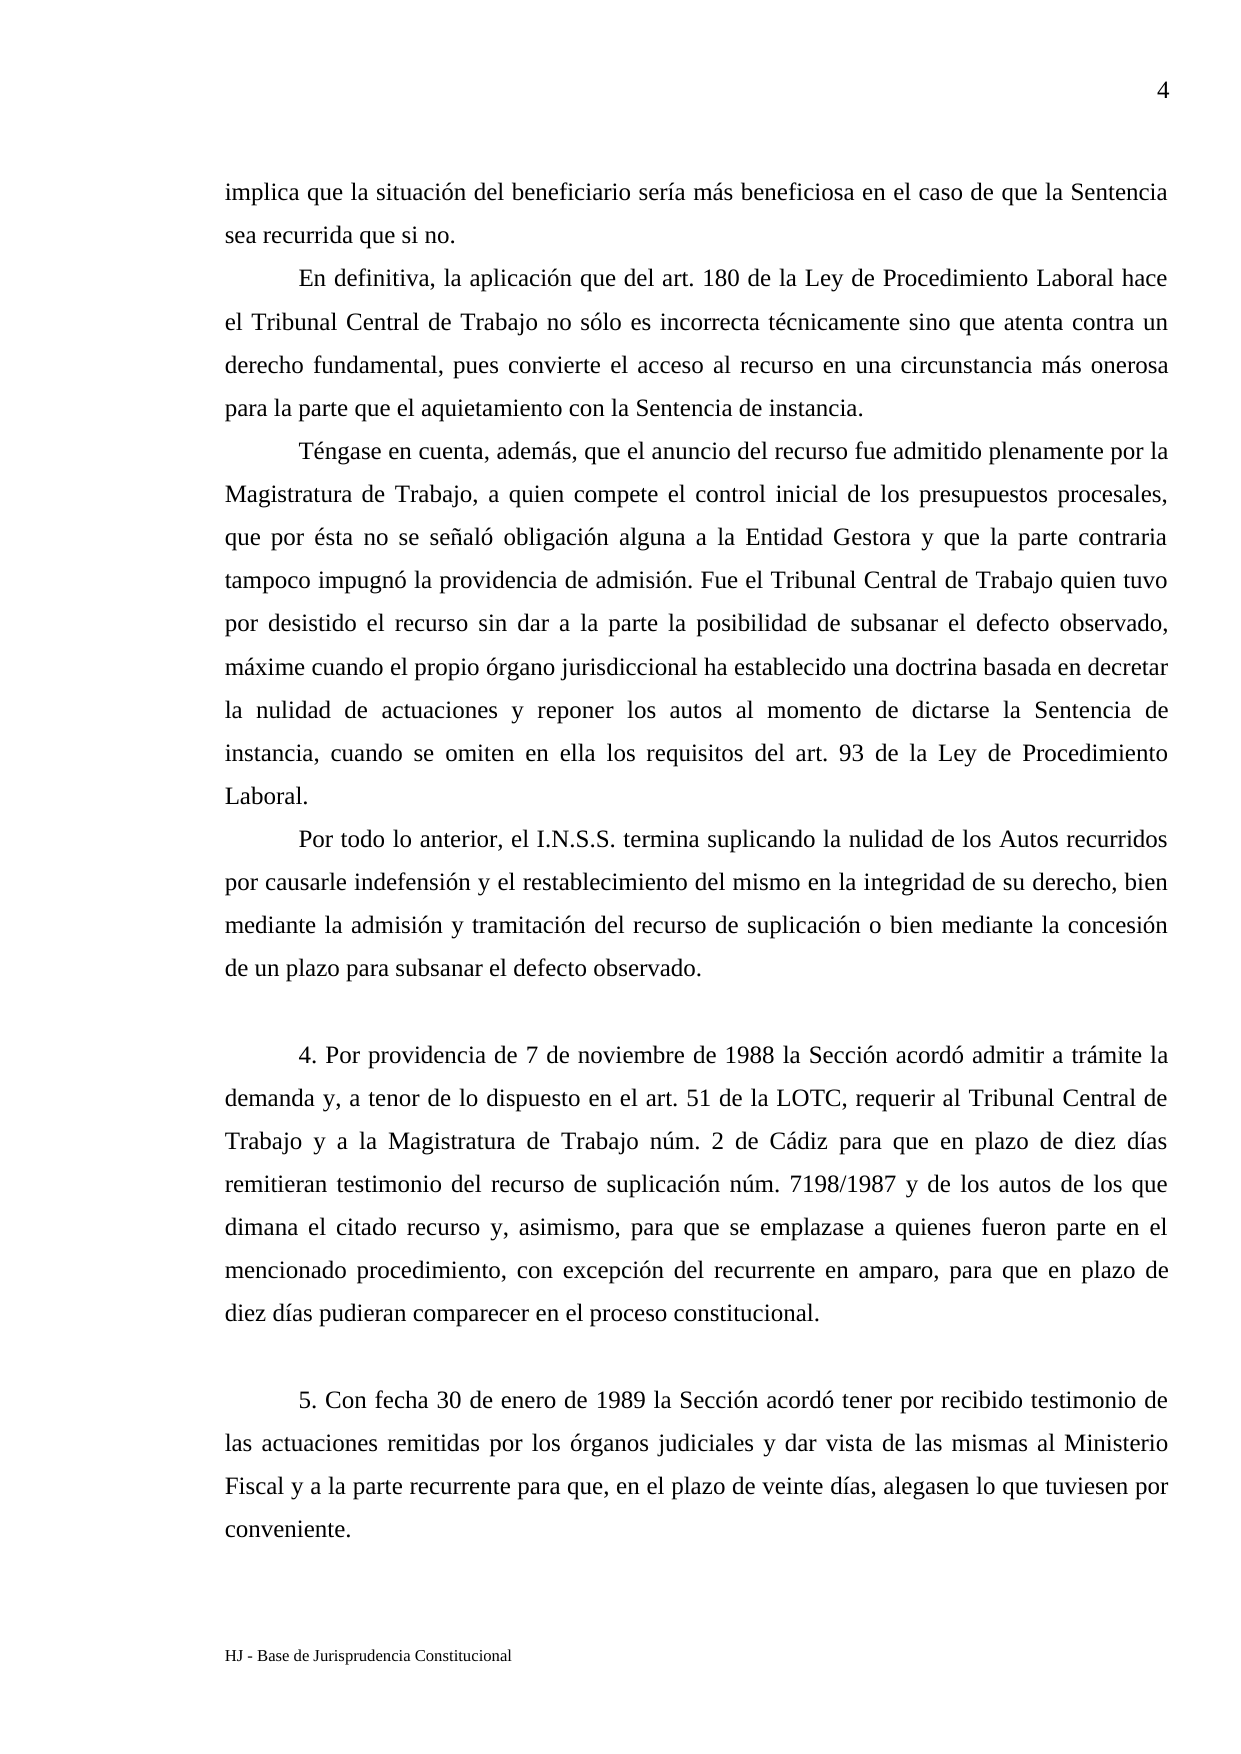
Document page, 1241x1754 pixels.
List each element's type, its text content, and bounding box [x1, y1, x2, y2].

text Téngase en cuenta, además, que el anuncio del recurso fue admitido plenamente por la Magistratura de Trabajo, a quien compete el control inicial de los presupuestos procesales, que por ésta no se señaló obligación alguna a la Entidad Gestora y que la parte contraria tampoco impugnó la providencia de admisión. Fue el Tribunal Central de Trabajo quien tuvo por desistido el recurso sin dar a la parte la posibilidad de subsanar el defecto observado, máxime cuando el propio órgano jurisdiccional ha establecido una doctrina basada en decretar la nulidad de actuaciones y reponer los autos al momento de dictarse la Sentencia de instancia, cuando se omiten en ella los requisitos del art. 93 de la Ley de Procedimiento Laboral. [224, 436, 1169, 810]
text En definitiva, la aplicación que del art. 180 de la Ley de Procedimiento Laboral hace el Tribunal Central de Trabajo no sólo es incorrecta técnicamente sino que atenta contra un derecho fundamental, pues convierte el acceso al recurso en una circunstancia más onerosa para la parte que el aquietamiento con la Sentencia de instancia. [224, 263, 1169, 422]
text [224, 177, 1169, 249]
text 4. Por providencia de 7 de noviembre de 1988 la Sección acordó admitir a trámite la demanda y, a tenor de lo dispuesto en el art. 51 de la LOTC, requerir al Tribunal Central de Trabajo y a la Magistratura de Trabajo núm. 2 de Cádiz para que en plazo de diez días remitieran testimonio del recurso de suplicación núm. 7198/1987 y de los autos de los que dimana el citado recurso y, asimismo, para que se emplazase a quienes fueron parte en el mencionado procedimiento, con excepción del recurrente en amparo, para que en plazo de diez días pudieran comparecer en el proceso constitucional. [224, 1040, 1169, 1327]
text 5. Con fecha 30 de enero de 1989 la Sección acordó tener por recibido testimonio de las actuaciones remitidas por los órganos judiciales y dar vista de las mismas al Ministerio Fiscal y a la parte recurrente para que, en el plazo de veinte días, alegasen lo que tuviesen por conveniente. [224, 1385, 1169, 1543]
text Por todo lo anterior, el I.N.S.S. termina suplicando la nulidad de los Autos recurridos por causarle indefensión y el restablecimiento del mismo en la integridad de su derecho, bien mediante la admisión y tramitación del recurso de suplicación o bien mediante la concesión de un plazo para subsanar el defecto observado. [224, 824, 1169, 982]
